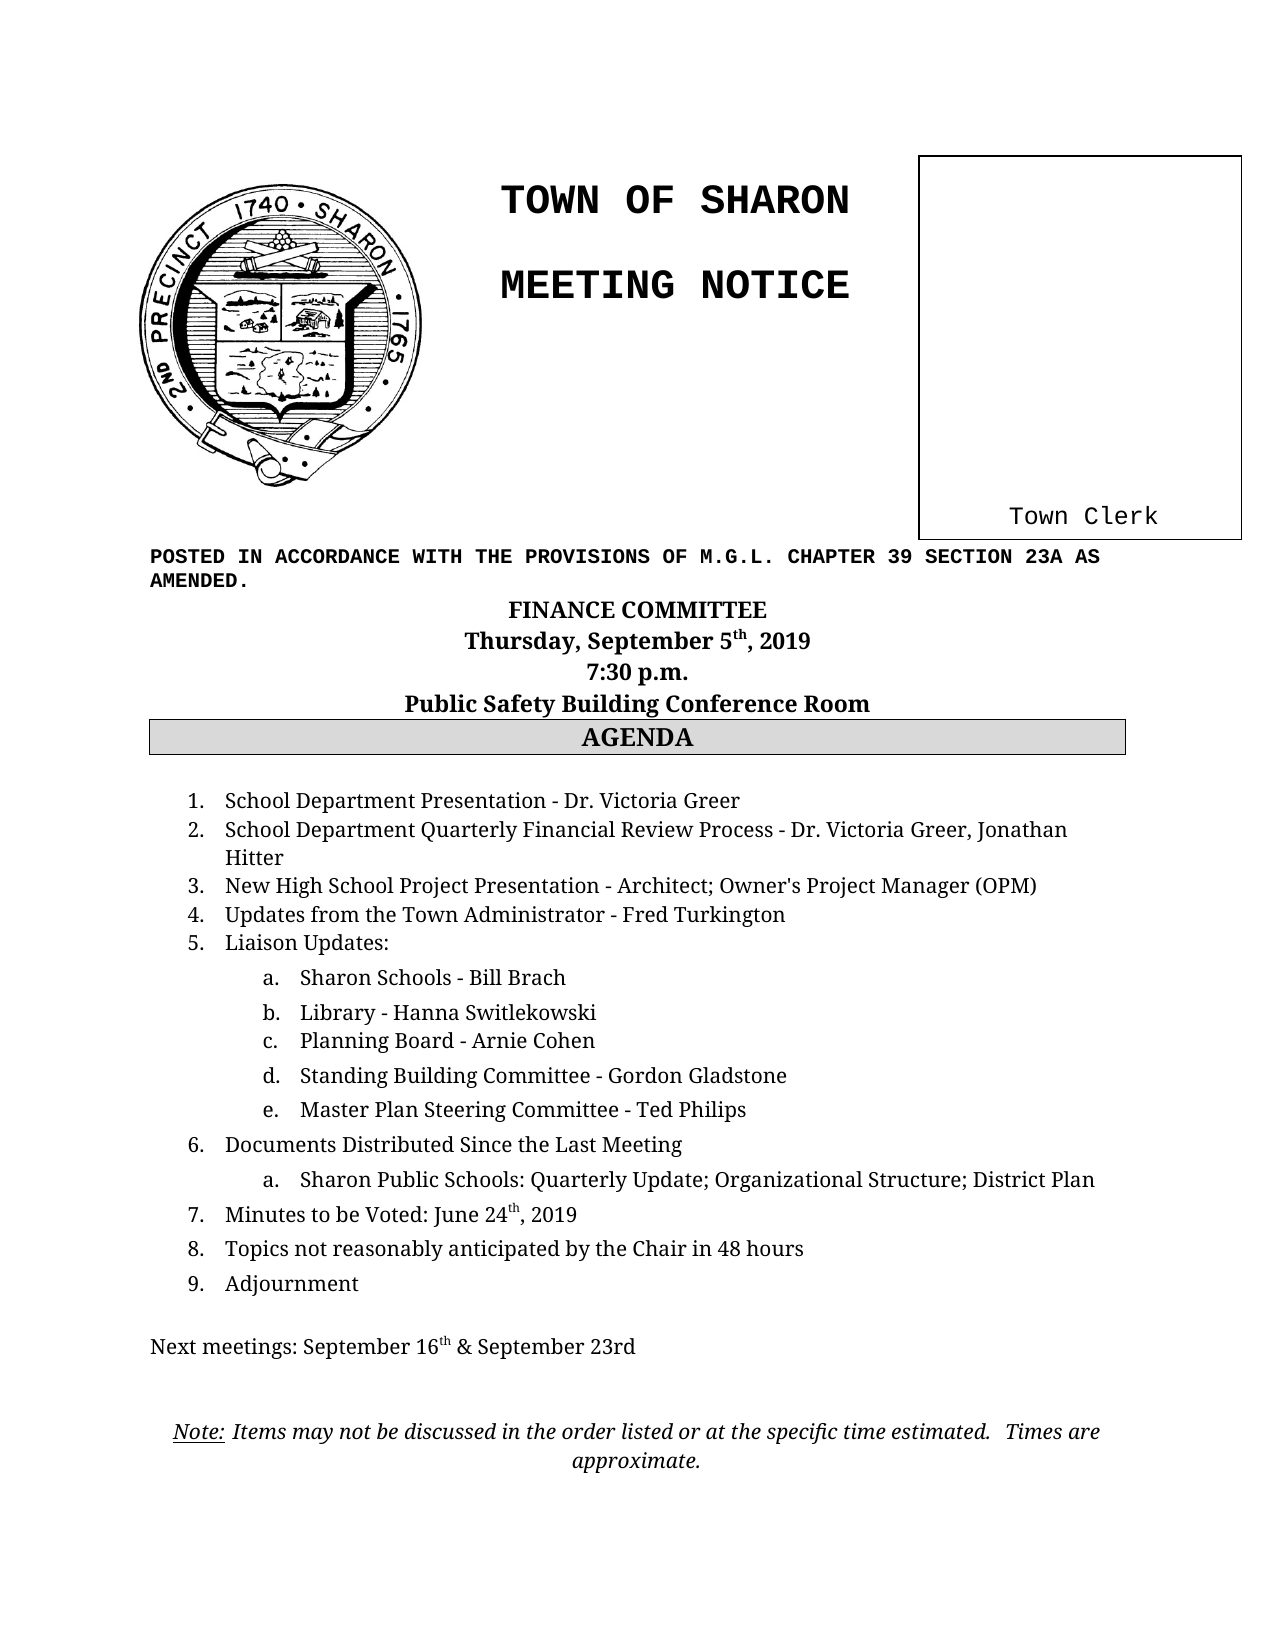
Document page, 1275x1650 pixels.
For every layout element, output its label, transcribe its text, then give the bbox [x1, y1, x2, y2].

subtitle Documents Distributed Since the Last Meeting [187, 1130, 1125, 1159]
text AGENDA [150, 720, 1125, 754]
text Next meetings: September 16th & September 23rd [150, 1332, 1125, 1361]
text FINANCE COMMITTEE [150, 594, 1125, 625]
list Library - Hanna Switlekowski [262, 998, 1125, 1026]
text Note: Items may not be discussed in the order listed or at the specific time estimated. Times are approximate. [150, 1417, 1125, 1474]
list School Department Quarterly Financial Review Process - Dr. Victoria Greer, Jonathan Hitter [187, 815, 1125, 872]
text 7:30 p.m. [150, 656, 1125, 688]
list Planning Board - Arnie Cohen [262, 1026, 1125, 1055]
subtitle Minutes to be Voted: June 24th, 2019 [187, 1200, 1125, 1228]
text TOWN OF SHARON [432, 178, 918, 226]
list School Department Presentation - Dr. Victoria Greer [187, 786, 1125, 815]
text Thursday, September 5th, 2019 [150, 625, 1125, 656]
list Standing Building Committee - Gordon Gladstone [262, 1061, 1125, 1089]
list Master Plan Steering Committee - Ted Philips [262, 1096, 1125, 1124]
subtitle Adjournment [187, 1269, 1125, 1297]
text Public Safety Building Conference Room [150, 688, 1125, 719]
subtitle Sharon Public Schools: Quarterly Update; Organizational Structure; District Plan [262, 1165, 1125, 1193]
text POSTED IN ACCORDANCE WITH THE PROVISIONS OF M.G.L. CHAPTER 39 SECTION 23A AS AMENDED. [150, 547, 1125, 594]
text MEETING NOTICE [432, 263, 918, 311]
subtitle Liaison Updates: [187, 928, 1125, 957]
list Updates from the Town Administrator - Fred Turkington [187, 900, 1125, 928]
subtitle Sharon Schools - Bill Brach [262, 963, 1125, 992]
picture [131, 168, 432, 496]
subtitle Topics not reasonably anticipated by the Chair in 48 hours [187, 1234, 1125, 1263]
list New High School Project Presentation - Architect; Owner's Project Manager (OPM) [187, 872, 1125, 900]
